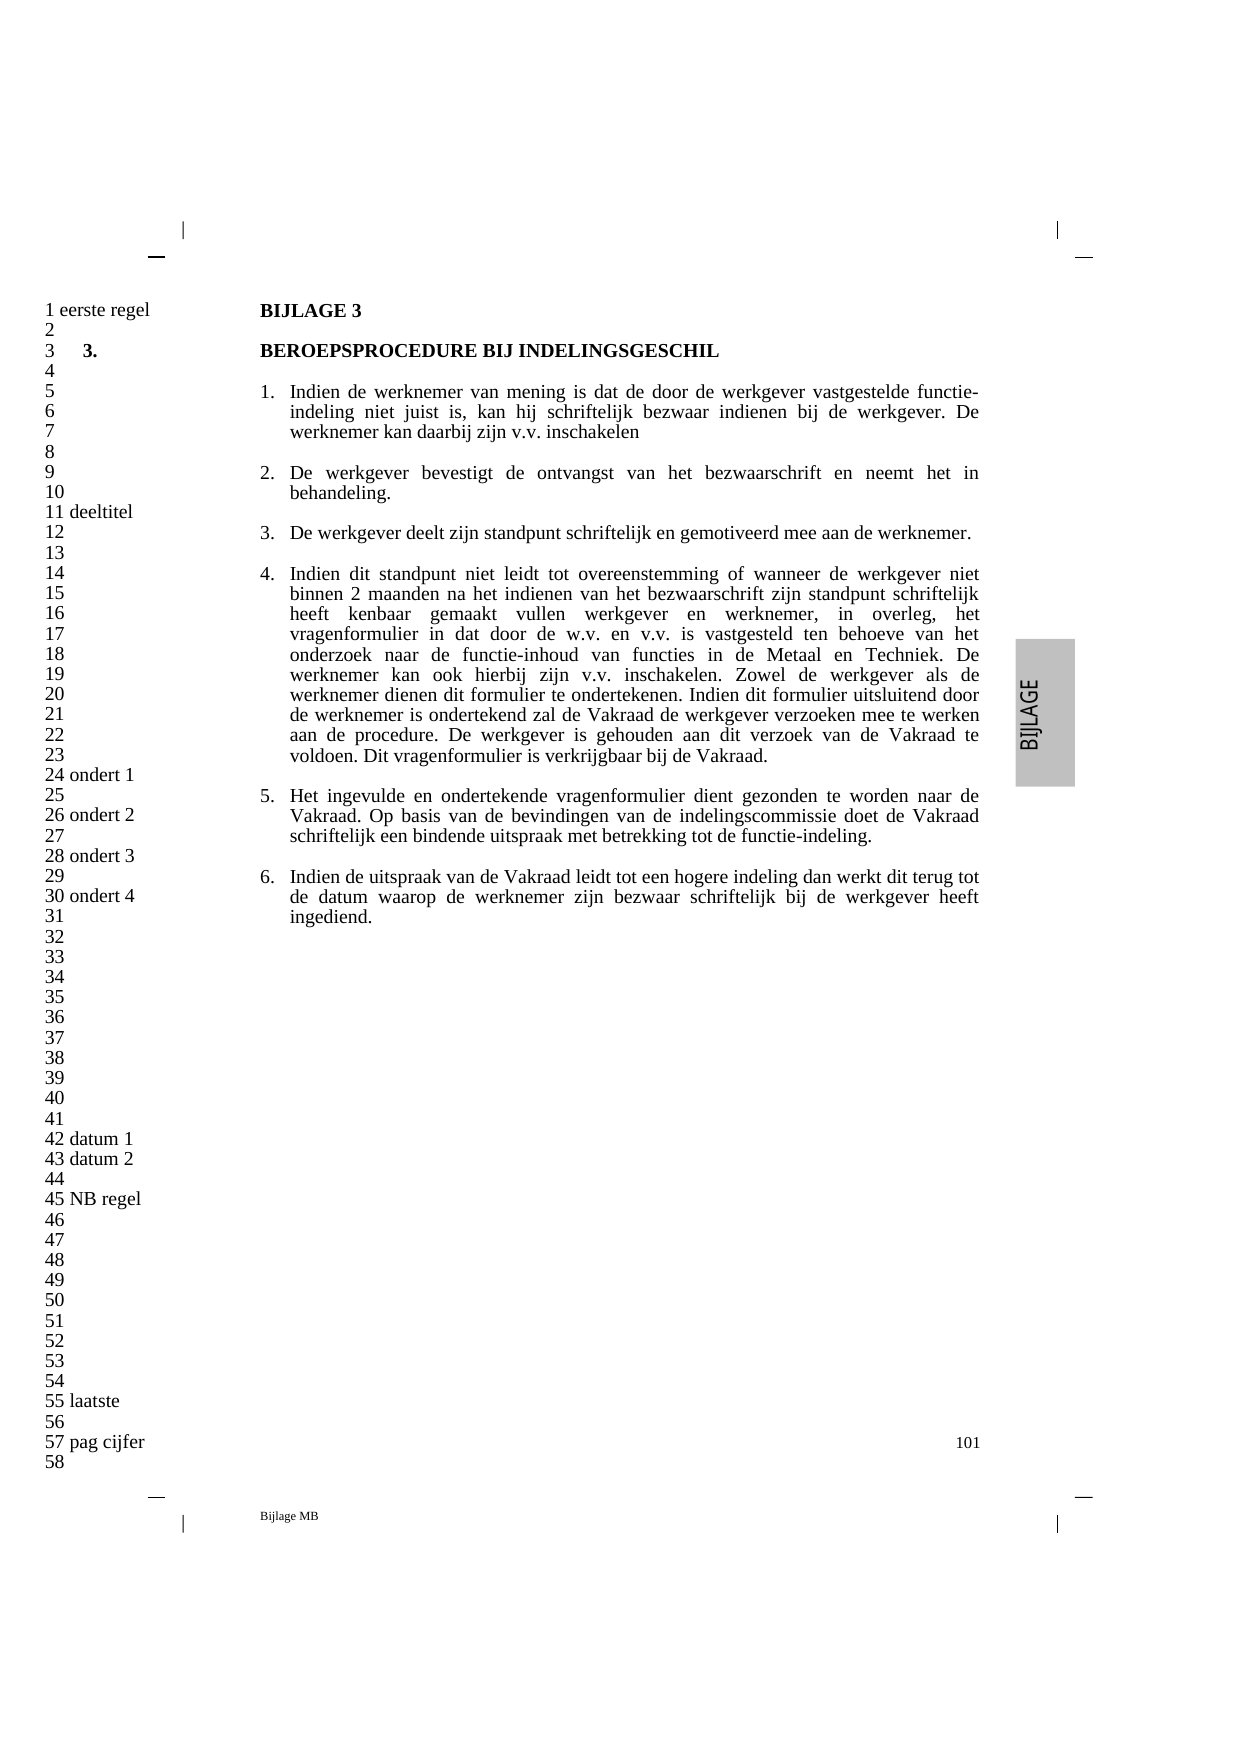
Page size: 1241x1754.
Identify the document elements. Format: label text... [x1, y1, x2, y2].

text 2. De werkgever bevestigt de ontvangst van het bezwaarschrift en neemt het in behandeling. [260, 463, 980, 503]
text 6. Indien de uitspraak van de Vakraad leidt tot een hogere indeling dan werkt dit terug tot de datum waarop de werknemer zijn bezwaar schriftelijk bij de werkgever heeft ingediend. [260, 867, 980, 928]
text 4. Indien dit standpunt niet leidt tot overeenstemming of wanneer de werkgever niet binnen 2 maanden na het indienen van het bezwaarschrift zijn standpunt schriftelijk heeft kenbaar gemaakt vullen werkgever en werknemer, in overleg, het vragenformulier in dat door de w.v. en v.v. is vastgesteld ten behoeve van het onderzoek naar de functie-inhoud van functies in de Metaal en Techniek. De werknemer kan ook hierbij zijn v.v. inschakelen. Zowel de werkgever als de werknemer dienen dit formulier te ondertekenen. Indien dit formulier uitsluitend door de werknemer is ondertekend zal de Vakraad de werkgever verzoeken mee te werken aan de procedure. De werkgever is gehouden aan dit verzoek van de Vakraad te voldoen. Dit vragenformulier is verkrijgbaar bij de Vakraad. [260, 564, 980, 766]
text 3. Beroepsprocedure bij indelingsgeschil [83, 342, 980, 362]
text 3. De werkgever deelt zijn standpunt schriftelijk en gemotiveerd mee aan de werknemer. [260, 523, 980, 544]
text BIJLAGE 3 [260, 301, 980, 321]
text 5. Het ingevulde en ondertekende vragenformulier dient gezonden te worden naar de Vakraad. Op basis van de bevindingen van de indelingscommissie doet de Vakraad schriftelijk een bindende uitspraak met betrekking tot de functie-indeling. [260, 786, 980, 847]
text 1. Indien de werknemer van mening is dat de door de werkgever vastgestelde functie-indeling niet juist is, kan hij schriftelijk bezwaar indienen bij de werkgever. De werknemer kan daarbij zijn v.v. inschakelen [260, 382, 980, 443]
